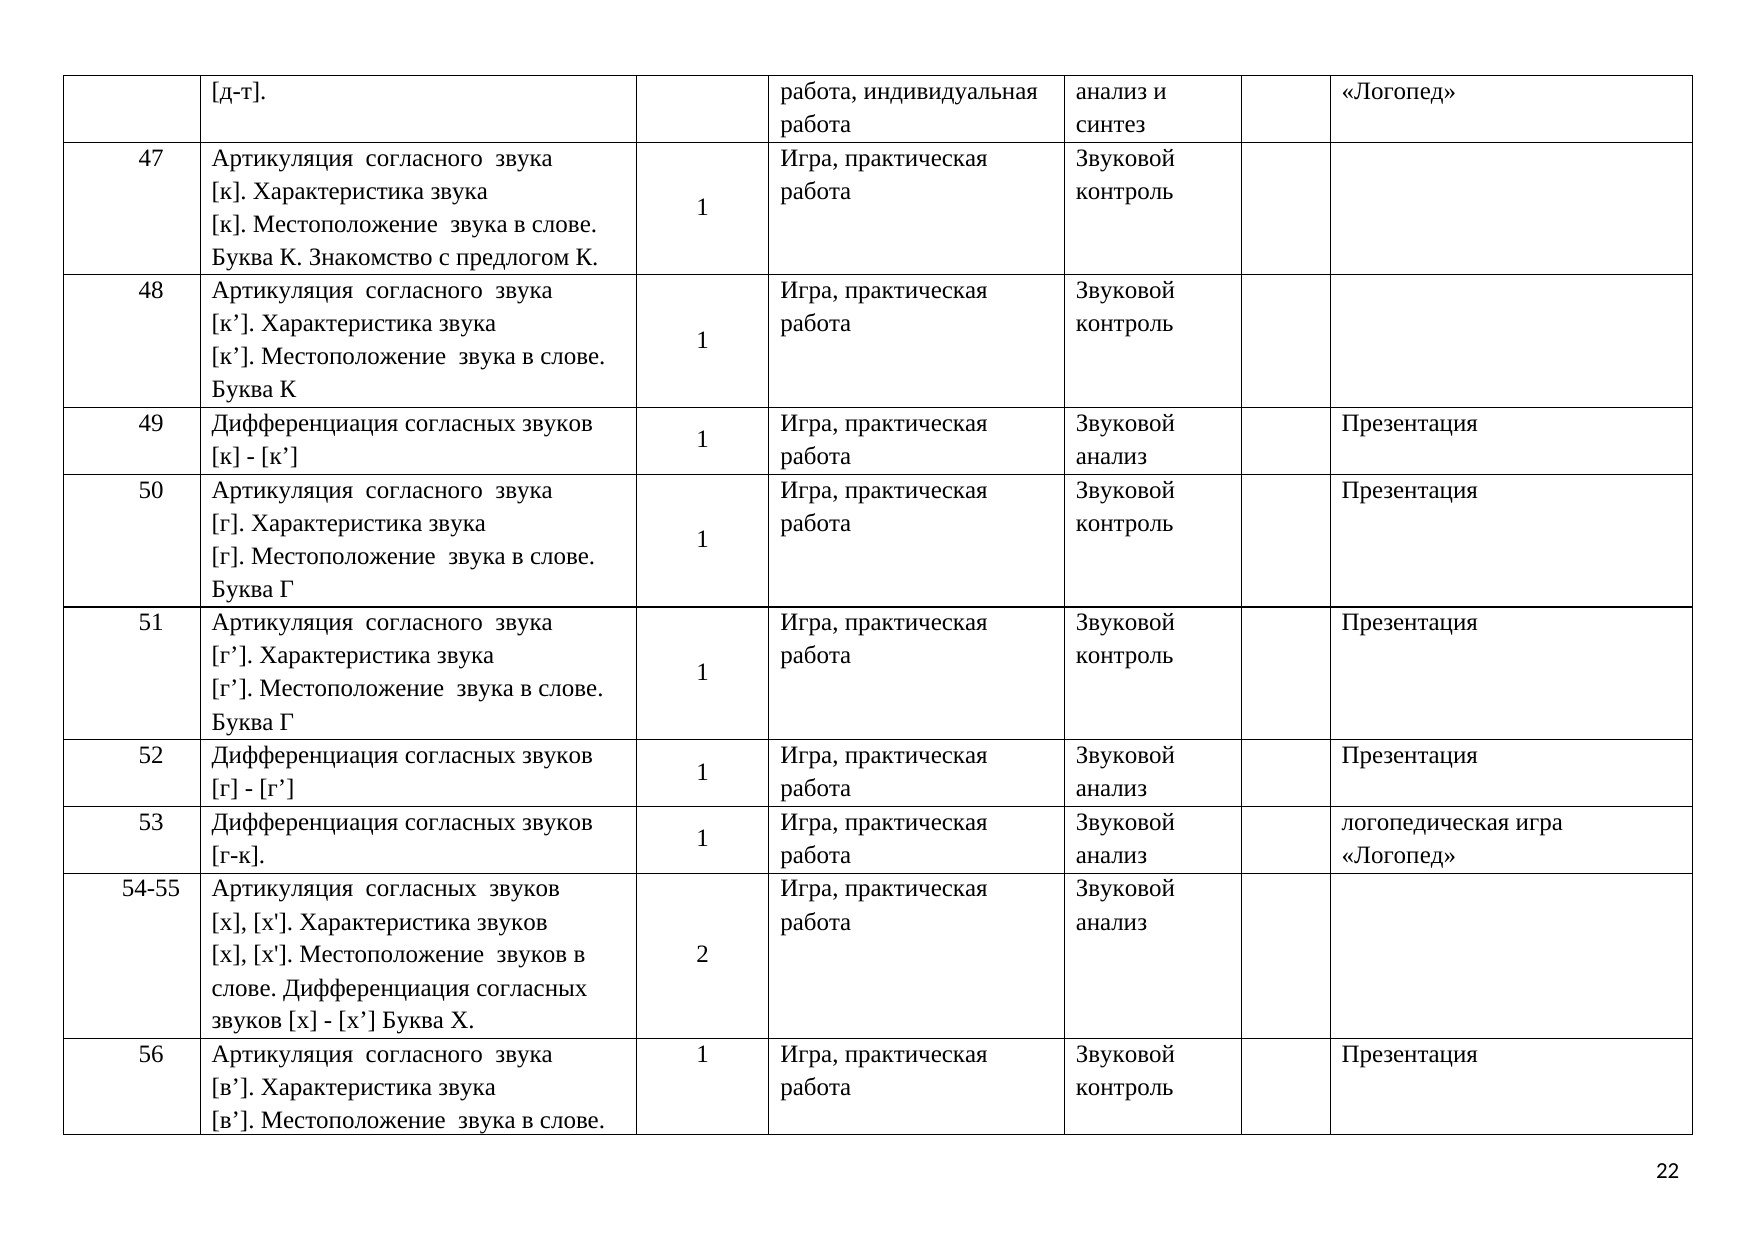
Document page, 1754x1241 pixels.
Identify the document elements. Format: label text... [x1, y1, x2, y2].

table_cell Игра, практическая работа [769, 143, 1064, 274]
table_cell Звуковой контроль [1065, 1039, 1241, 1134]
table_cell [1242, 275, 1330, 407]
table_cell Звуковой контроль [1065, 608, 1241, 739]
table_cell Дифференциация согласных звуков [г-к]. [201, 807, 636, 872]
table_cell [201, 76, 636, 142]
table_cell Дифференциация согласных звуков [к] - [к’] [201, 408, 636, 474]
table_cell Артикуляция согласного звука [г]. Характеристика звука [г]. Местоположение звука в слове. Буква Г [201, 475, 636, 606]
table_cell 1 [637, 807, 768, 872]
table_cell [201, 1039, 636, 1134]
table_cell [1242, 143, 1330, 274]
table_cell 52 [64, 740, 200, 806]
table_cell Игра, практическая работа [769, 408, 1064, 474]
table_cell Игра, практическая работа [769, 475, 1064, 606]
table_cell 1 [637, 143, 768, 274]
table_cell Звуковой контроль [1065, 275, 1241, 407]
table_cell Звуковой анализ [1065, 408, 1241, 474]
table_cell [1331, 275, 1692, 407]
table_cell Артикуляция согласного звука [к’]. Характеристика звука [к’]. Местоположение звука в слове. Буква К [201, 275, 636, 407]
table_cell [769, 76, 1064, 142]
table_cell Звуковой контроль [1065, 143, 1241, 274]
table_cell Игра, практическая работа [769, 807, 1064, 872]
table_cell Презентация [1331, 740, 1692, 806]
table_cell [1331, 76, 1692, 142]
table_cell 1 [637, 475, 768, 606]
table_cell 47 [64, 143, 200, 274]
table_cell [769, 1039, 1064, 1134]
table_cell [1242, 740, 1330, 806]
table_cell Звуковой анализ [1065, 740, 1241, 806]
table_cell [1331, 143, 1692, 274]
table_cell Звуковой анализ [1065, 874, 1241, 1038]
table_cell [1242, 874, 1330, 1038]
table_cell 46 [64, 76, 200, 142]
table_cell 48 [64, 275, 200, 407]
table_cell [1242, 76, 1330, 142]
table_cell 53 [64, 807, 200, 872]
table_cell 1 [637, 1039, 768, 1134]
table_cell [1242, 608, 1330, 739]
table_cell Артикуляция согласного звука [к]. Характеристика звука [к]. Местоположение звука в слове. Буква К. Знакомство с предлогом К. [201, 143, 636, 274]
table_cell 54-55 [64, 874, 200, 1038]
table_cell [1242, 807, 1330, 872]
table_cell 1 [637, 408, 768, 474]
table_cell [1065, 76, 1241, 142]
table_cell Презентация [1331, 475, 1692, 606]
table_cell Звуковой контроль [1065, 475, 1241, 606]
table_cell 51 [64, 608, 200, 739]
table_cell Презентация [1331, 408, 1692, 474]
table_cell 1 [637, 76, 768, 142]
table_cell 56 [64, 1039, 200, 1134]
table_cell Презентация [1331, 608, 1692, 739]
table_cell 49 [64, 408, 200, 474]
table_cell Артикуляция согласных звуков [х], [х']. Характеристика звуков [х], [х']. Местоположение звуков в слове. Дифференциация согласных звуков [х] - [х’] Буква Х. [201, 874, 636, 1038]
table_cell логопедическая игра «Логопед» [1331, 807, 1692, 872]
table_cell Артикуляция согласного звука [г’]. Характеристика звука [г’]. Местоположение звука в слове. Буква Г [201, 608, 636, 739]
table_cell [1242, 1039, 1330, 1134]
table_cell 1 [637, 740, 768, 806]
table_cell 1 [637, 608, 768, 739]
table_cell Игра, практическая работа [769, 740, 1064, 806]
table_cell 2 [637, 874, 768, 1038]
table_cell Игра, практическая работа [769, 874, 1064, 1038]
table_cell [1242, 475, 1330, 606]
table_cell Игра, практическая работа [769, 608, 1064, 739]
table_cell Игра, практическая работа [769, 275, 1064, 407]
table_cell Дифференциация согласных звуков [г] - [г’] [201, 740, 636, 806]
table_cell [1331, 874, 1692, 1038]
table_cell [1242, 408, 1330, 474]
table_cell Звуковой анализ [1065, 807, 1241, 872]
table_cell 1 [637, 275, 768, 407]
table_cell Презентация [1331, 1039, 1692, 1134]
table_cell 50 [64, 475, 200, 606]
